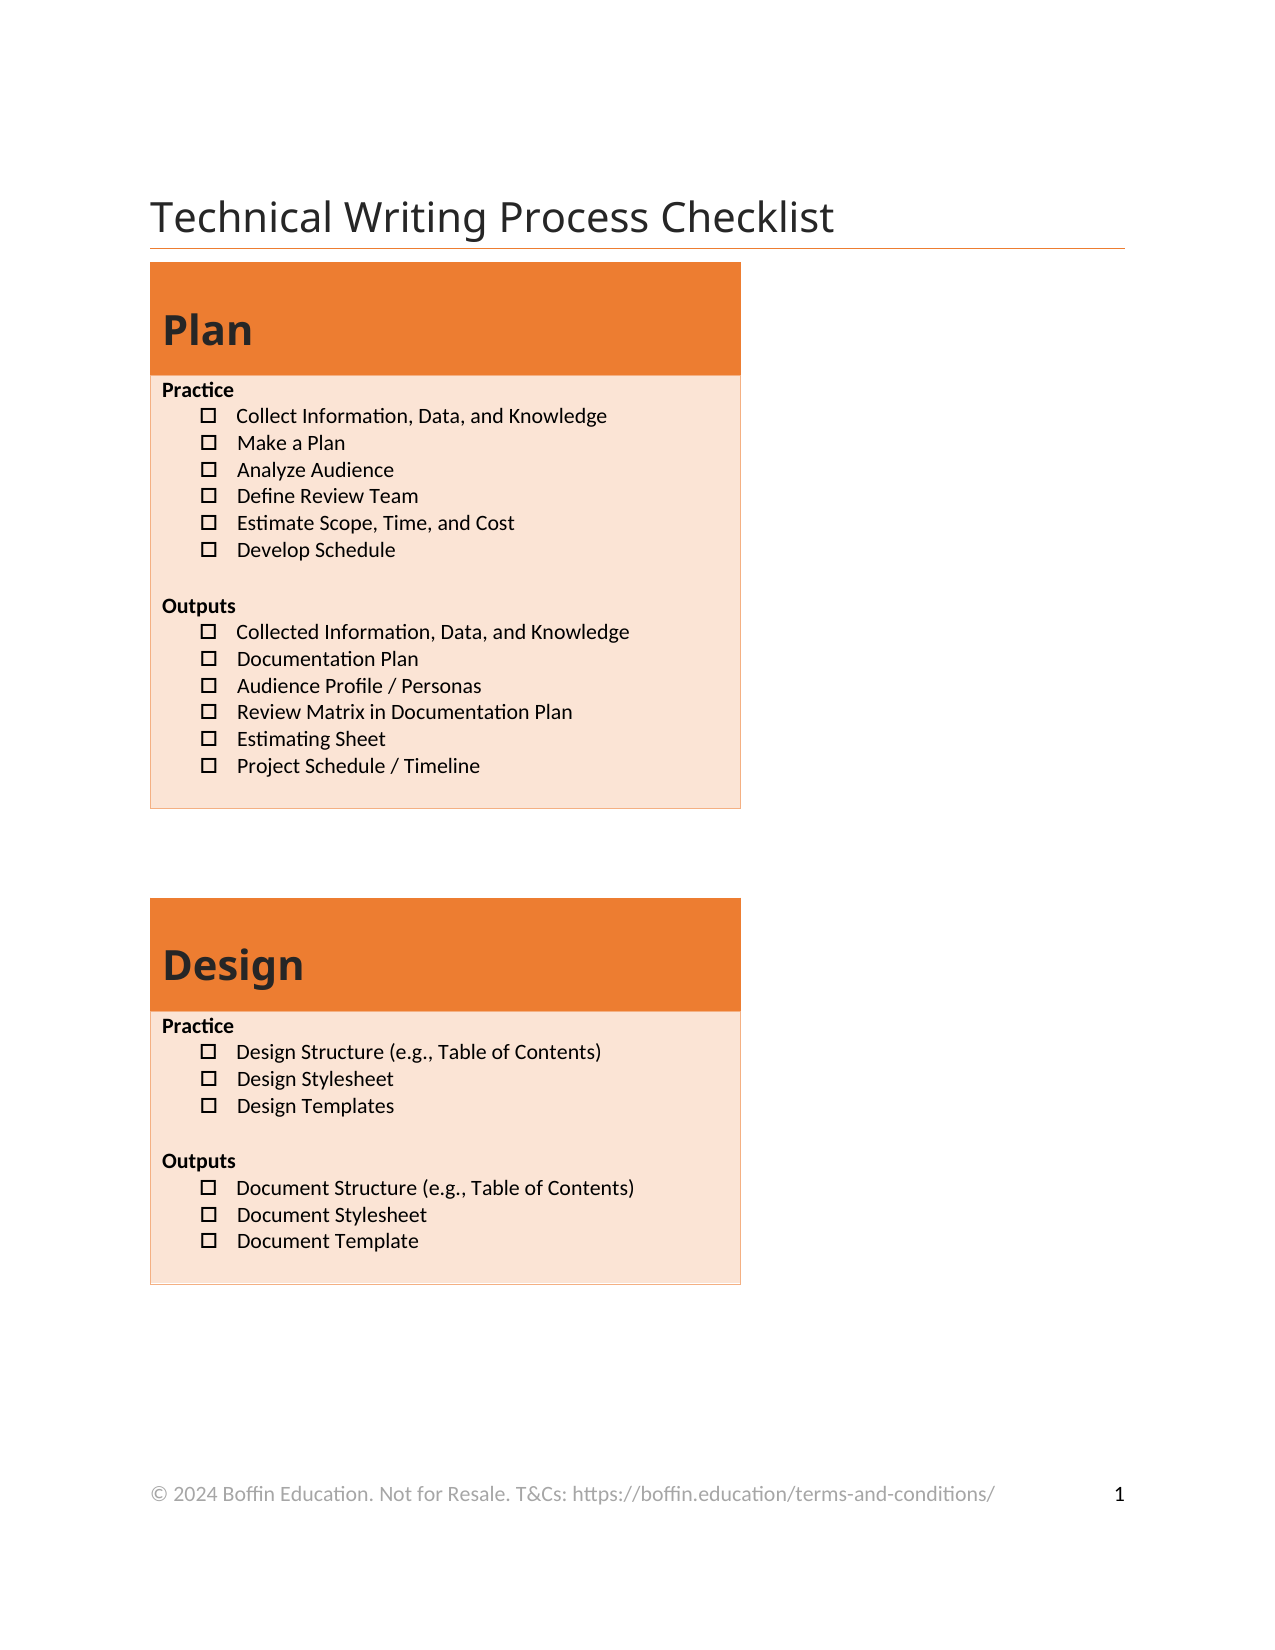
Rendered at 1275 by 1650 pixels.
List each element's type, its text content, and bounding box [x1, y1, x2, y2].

table_cell Practice Collect Information, Data, and Knowledge Make a Plan Analyze Audience Define Review Team Estimate Scope, Time, and Cost Develop Schedule Outputs Collected Information, Data, and Knowledge Documentation Plan Audience Profile / Personas Review Matrix in Documentation Plan Estimating Sheet Project Schedule / Timeline [151, 376, 740, 808]
subtitle Technical Writing Process Checklist [150, 187, 1125, 248]
table_cell Practice Design Structure (e.g., Table of Contents) Design Stylesheet Design Templates Outputs Document Structure (e.g., Table of Contents) Document Stylesheet Document Template [151, 1012, 740, 1283]
table_header Plan [151, 263, 740, 375]
table_header Design [151, 899, 740, 1011]
